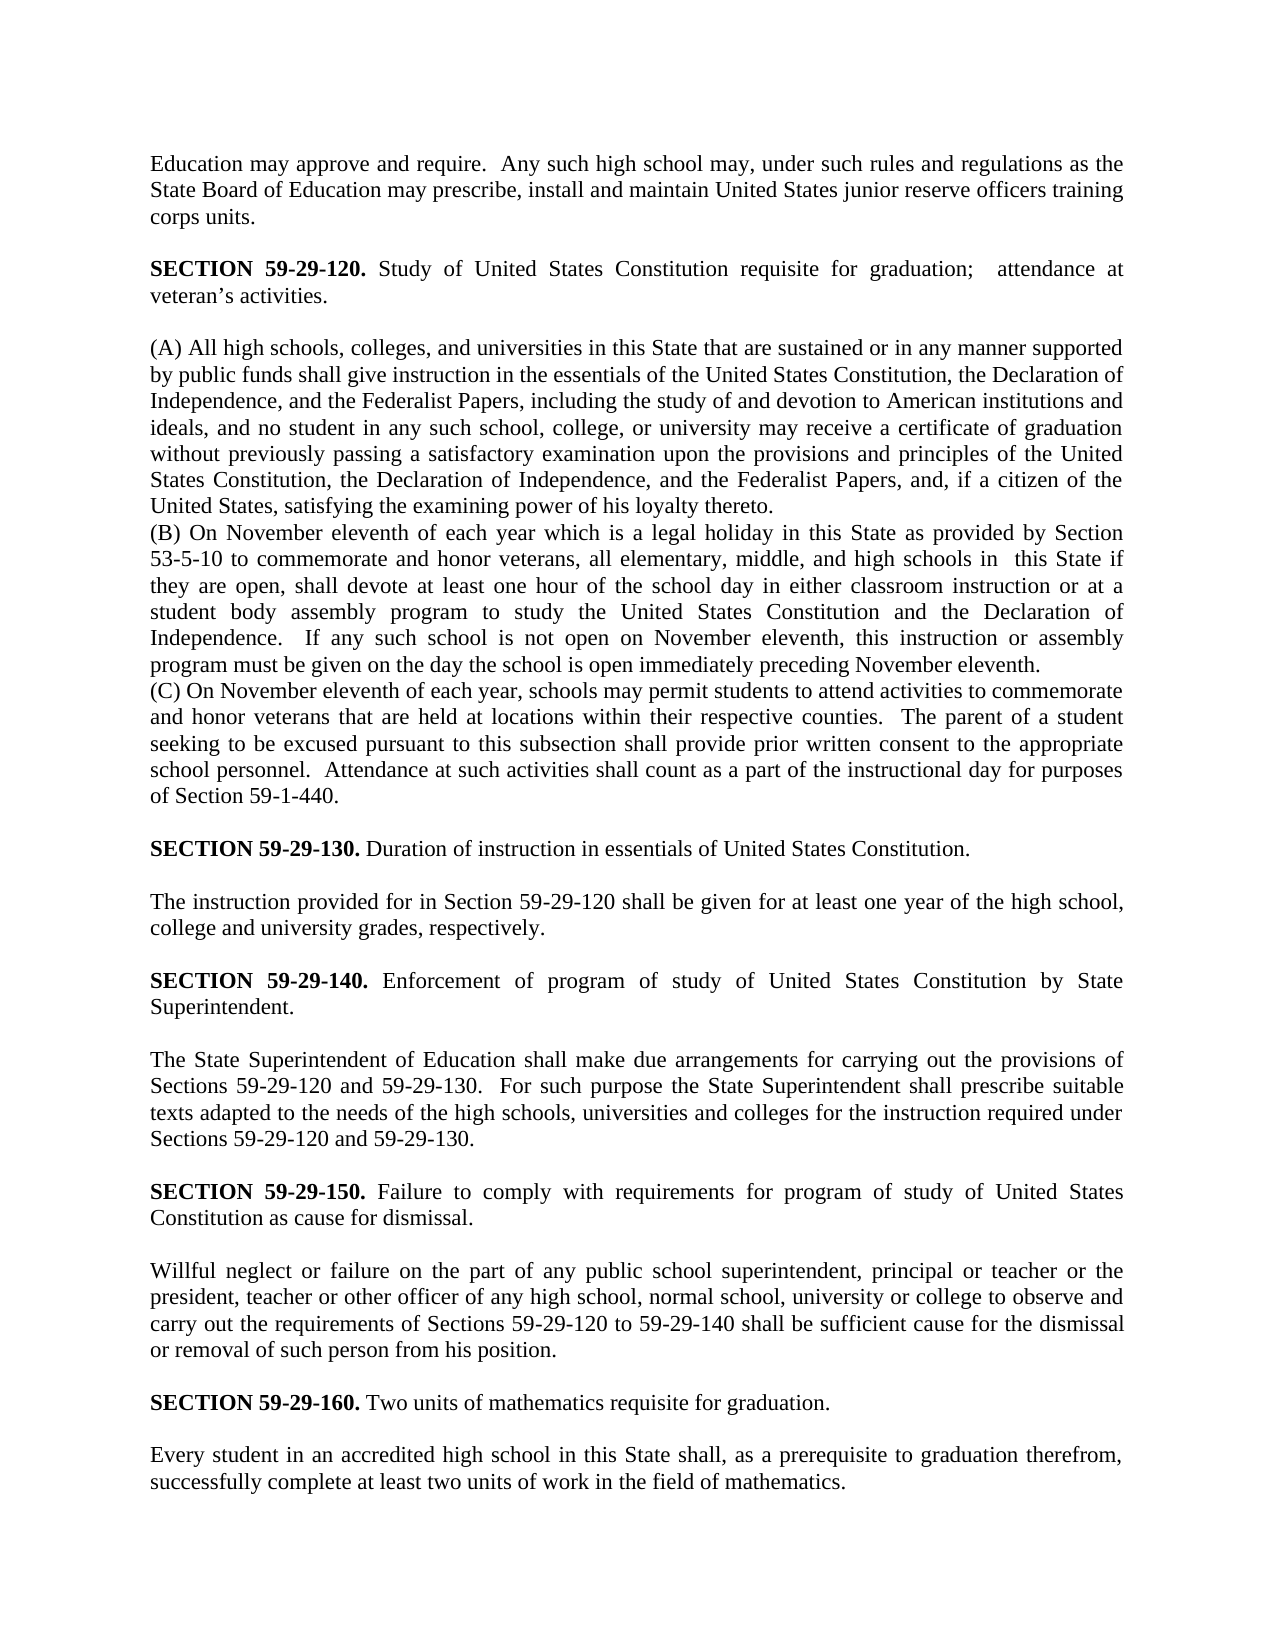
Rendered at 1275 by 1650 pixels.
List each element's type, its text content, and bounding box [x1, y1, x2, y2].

text (A) All high schools, colleges, and universities in this State that are sustained or in any manner supported by public funds shall give instruction in the essentials of the United States Constitution, the Declaration of Independence, and the Federalist Papers, including the study of and devotion to American institutions and ideals, and no student in any such school, college, or university may receive a certificate of graduation without previously passing a satisfactory examination upon the provisions and principles of the United States Constitution, the Declaration of Independence, and the Federalist Papers, and, if a citizen of the United States, satisfying the examining power of his loyalty thereto. [150, 334, 1125, 519]
text SECTION 59-29-120. Study of United States Constitution requisite for graduation; attendance at veteran’s activities. [150, 255, 1125, 308]
text SECTION 59-29-140. Enforcement of program of study of United States Constitution by State Superintendent. [150, 967, 1125, 1020]
text The State Superintendent of Education shall make due arrangements for carrying out the provisions of Sections 59-29-120 and 59-29-130. For such purpose the State Superintendent shall prescribe suitable texts adapted to the needs of the high schools, universities and colleges for the instruction required under Sections 59-29-120 and 59-29-130. [150, 1046, 1125, 1151]
text (C) On November eleventh of each year, schools may permit students to attend activities to commemorate and honor veterans that are held at locations within their respective counties. The parent of a student seeking to be excused pursuant to this subsection shall provide prior written consent to the appropriate school personnel. Attendance at such activities shall count as a part of the instructional day for purposes of Section 59-1-440. [150, 677, 1125, 809]
text Every student in an accredited high school in this State shall, as a prerequisite to graduation therefrom, successfully complete at least two units of work in the field of mathematics. [150, 1441, 1125, 1494]
text SECTION 59-29-150. Failure to comply with requirements for program of study of United States Constitution as cause for dismissal. [150, 1178, 1125, 1231]
text SECTION 59-29-160. Two units of mathematics requisite for graduation. [150, 1389, 1125, 1415]
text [150, 150, 1125, 229]
text Willful neglect or failure on the part of any public school superintendent, principal or teacher or the president, teacher or other officer of any high school, normal school, university or college to observe and carry out the requirements of Sections 59-29-120 to 59-29-140 shall be sufficient cause for the dismissal or removal of such person from his position. [150, 1257, 1125, 1362]
text (B) On November eleventh of each year which is a legal holiday in this State as provided by Section 53-5-10 to commemorate and honor veterans, all elementary, middle, and high schools in this State if they are open, shall devote at least one hour of the school day in either classroom instruction or at a student body assembly program to study the United States Constitution and the Declaration of Independence. If any such school is not open on November eleventh, this instruction or assembly program must be given on the day the school is open immediately preceding November eleventh. [150, 519, 1125, 677]
text SECTION 59-29-130. Duration of instruction in essentials of United States Constitution. [150, 835, 1125, 862]
text The instruction provided for in Section 59-29-120 shall be given for at least one year of the high school, college and university grades, respectively. [150, 888, 1125, 941]
